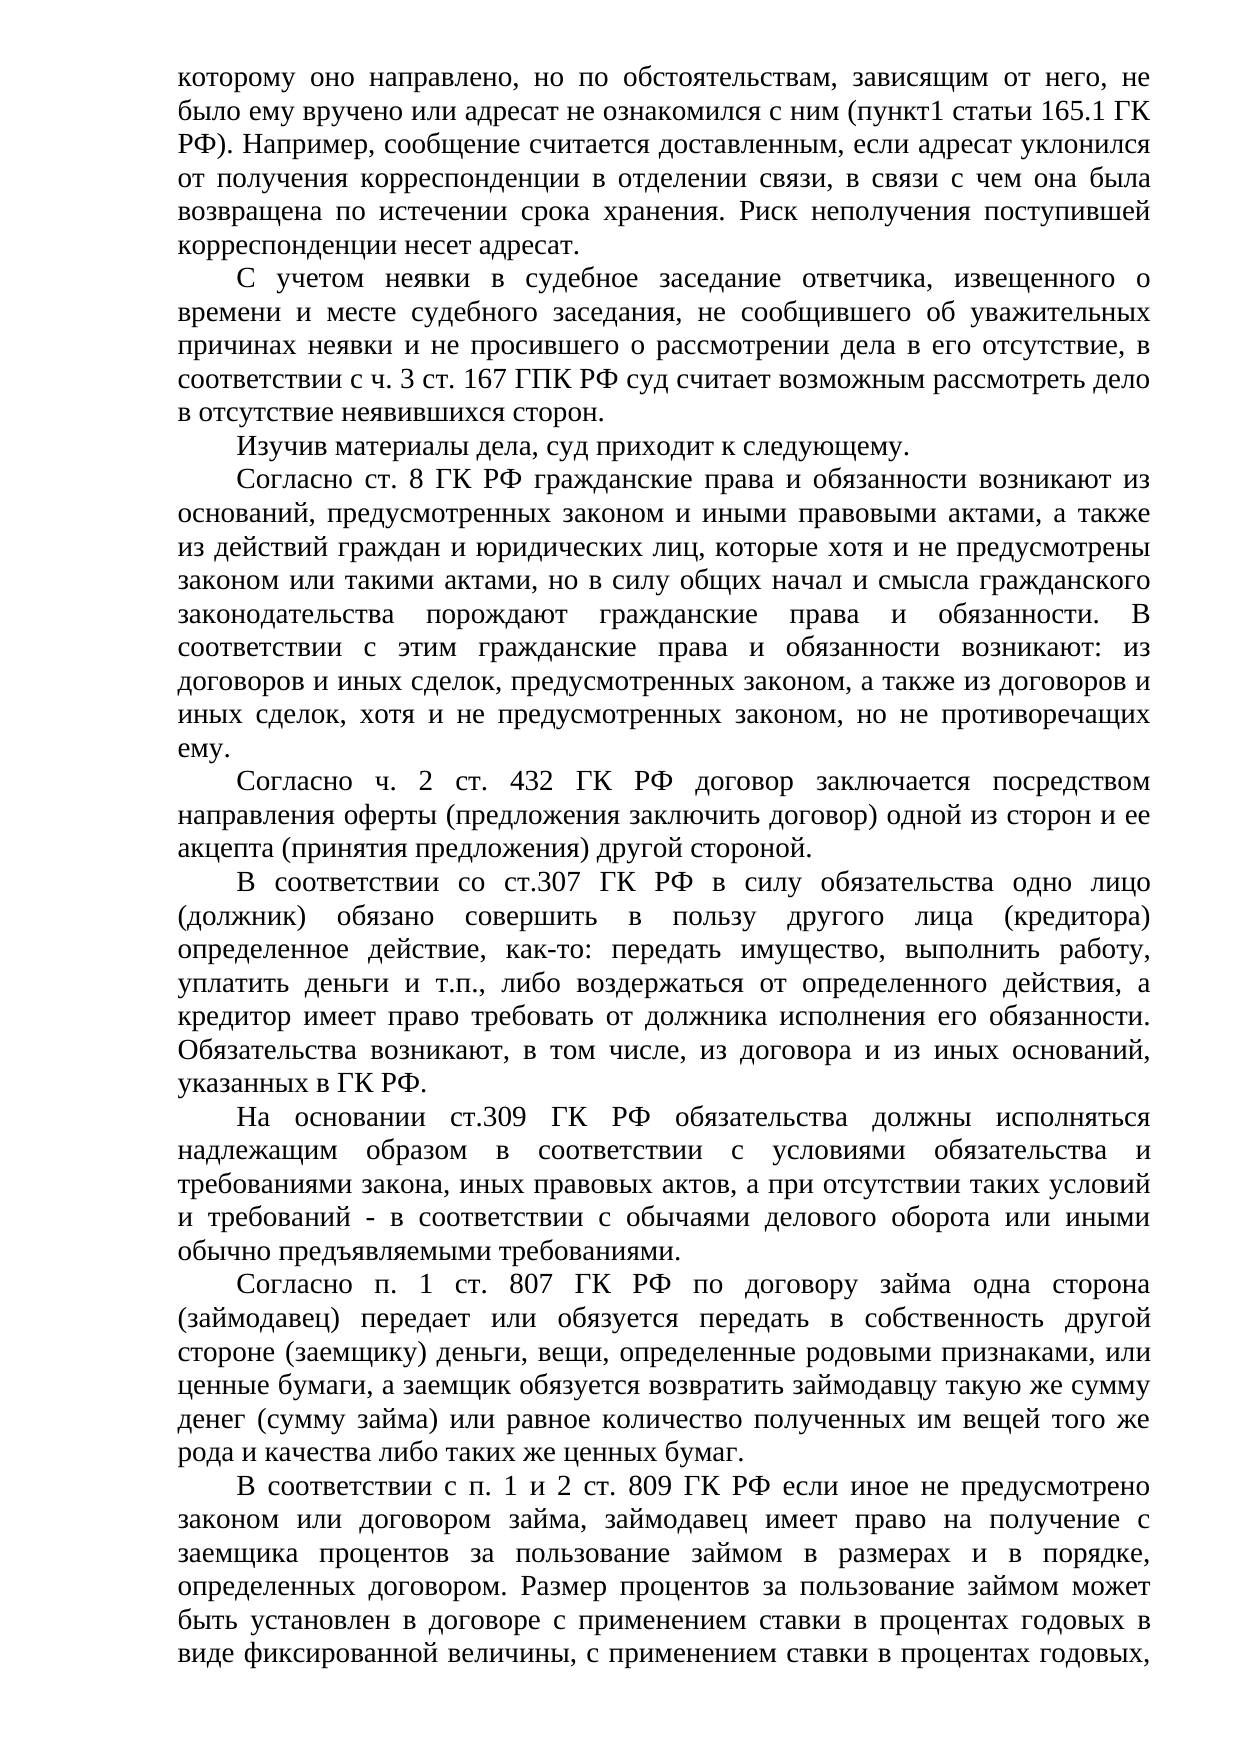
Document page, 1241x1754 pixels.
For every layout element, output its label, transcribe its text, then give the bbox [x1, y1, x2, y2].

text С учетом неявки в судебное заседание ответчика, извещенного о времени и месте судебного заседания, не сообщившего об уважительных причинах неявки и не просившего о рассмотрении дела в его отсутствие, в соответствии с ч. 3 ст. 167 ГПК РФ суд считает возможным рассмотреть дело в отсутствие неявившихся сторон. [177, 260, 1152, 428]
text В соответствии со ст.307 ГК РФ в силу обязательства одно лицо (должник) обязано совершить в пользу другого лица (кредитора) определенное действие, как-то: передать имущество, выполнить работу, уплатить деньги и т.п., либо воздержаться от определенного действия, а кредитор имеет право требовать от должника исполнения его обязанности. Обязательства возникают, в том числе, из договора и из иных оснований, указанных в ГК РФ. [177, 864, 1152, 1099]
text Согласно ст. 8 ГК РФ гражданские права и обязанности возникают из оснований, предусмотренных законом и иными правовыми актами, а также из действий граждан и юридических лиц, которые хотя и не предусмотрены законом или такими актами, но в силу общих начал и смысла гражданского законодательства порождают гражданские права и обязанности. В соответствии с этим гражданские права и обязанности возникают: из договоров и иных сделок, предусмотренных законом, а также из договоров и иных сделок, хотя и не предусмотренных законом, но не противоречащих ему. [177, 462, 1152, 763]
text Согласно п. 1 ст. 807 ГК РФ по договору займа одна сторона (займодавец) передает или обязуется передать в собственность другой стороне (заемщику) деньги, вещи, определенные родовыми признаками, или ценные бумаги, а заемщик обязуется возвратить займодавцу такую же сумму денег (сумму займа) или равное количество полученных им вещей того же рода и качества либо таких же ценных бумаг. [177, 1267, 1152, 1468]
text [177, 59, 1152, 260]
text На основании ст.309 ГК РФ обязательства должны исполняться надлежащим образом в соответствии с условиями обязательства и требованиями закона, иных правовых актов, а при отсутствии таких условий и требований - в соответствии с обычаями делового оборота или иными обычно предъявляемыми требованиями. [177, 1099, 1152, 1267]
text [177, 1468, 1152, 1669]
text Изучив материалы дела, суд приходит к следующему. [177, 428, 1152, 462]
text Согласно ч. 2 ст. 432 ГК РФ договор заключается посредством направления оферты (предложения заключить договор) одной из сторон и ее акцепта (принятия предложения) другой стороной. [177, 763, 1152, 864]
